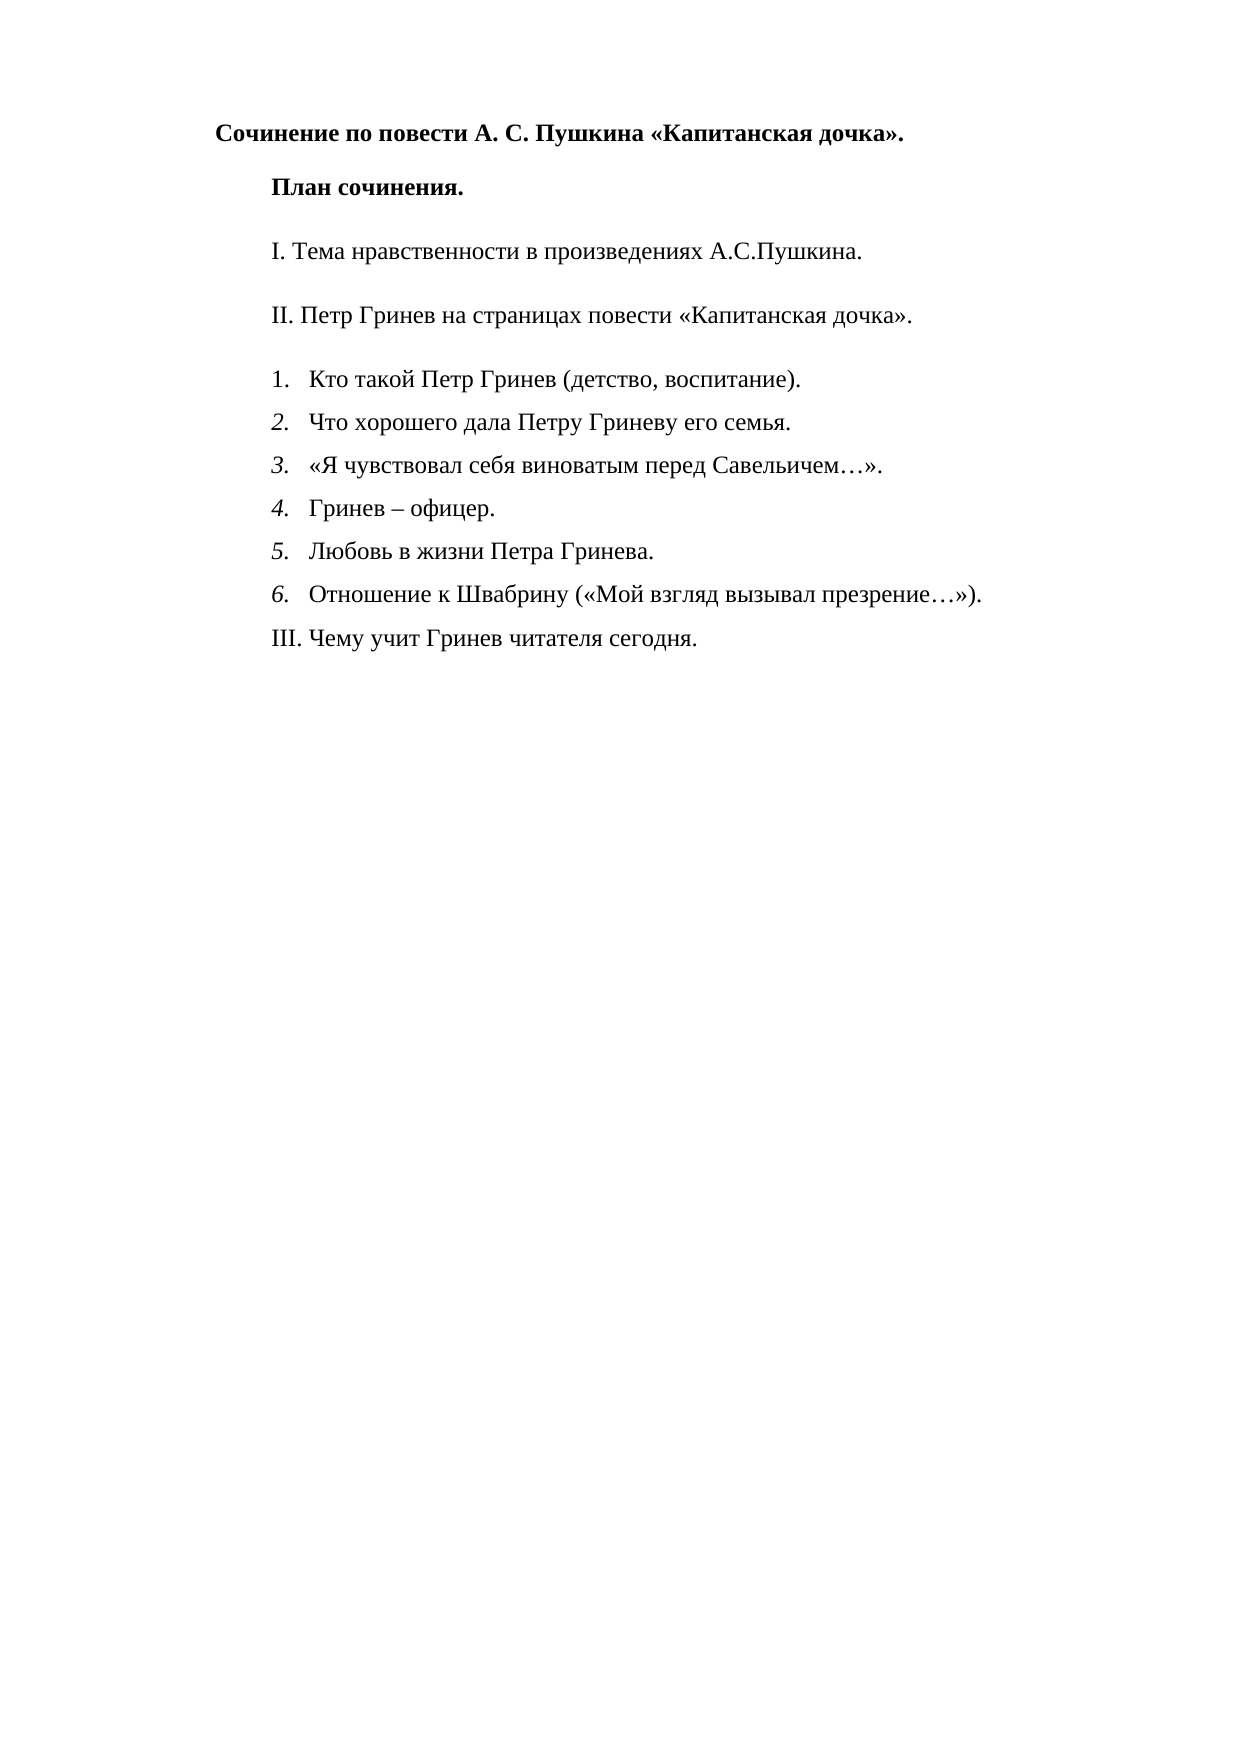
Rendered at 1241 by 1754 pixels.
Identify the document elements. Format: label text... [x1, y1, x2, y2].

list Кто такой Петр Гринев (детство, воспитание). [271, 364, 1152, 393]
list Любовь в жизни Петра Гринева. [271, 536, 1152, 565]
text Тема нравственности в произведениях А.С.Пушкина. [177, 236, 1152, 265]
text II. Петр Гринев на страницах повести «Капитанская дочка». [177, 300, 1152, 329]
text План сочинения. [177, 172, 1152, 201]
list Гринев – офицер. [271, 493, 1152, 522]
list Отношение к Швабрину («Мой взгляд вызывал презрение…»). [271, 579, 1152, 608]
text Сочинение по повести А. С. Пушкина «Капитанская дочка». [215, 118, 1152, 147]
list «Я чувствовал себя виноватым перед Савельичем…». [271, 450, 1152, 479]
list Что хорошего дала Петру Гриневу его семья. [271, 407, 1152, 436]
text III. Чему учит Гринев читателя сегодня. [271, 623, 1152, 651]
